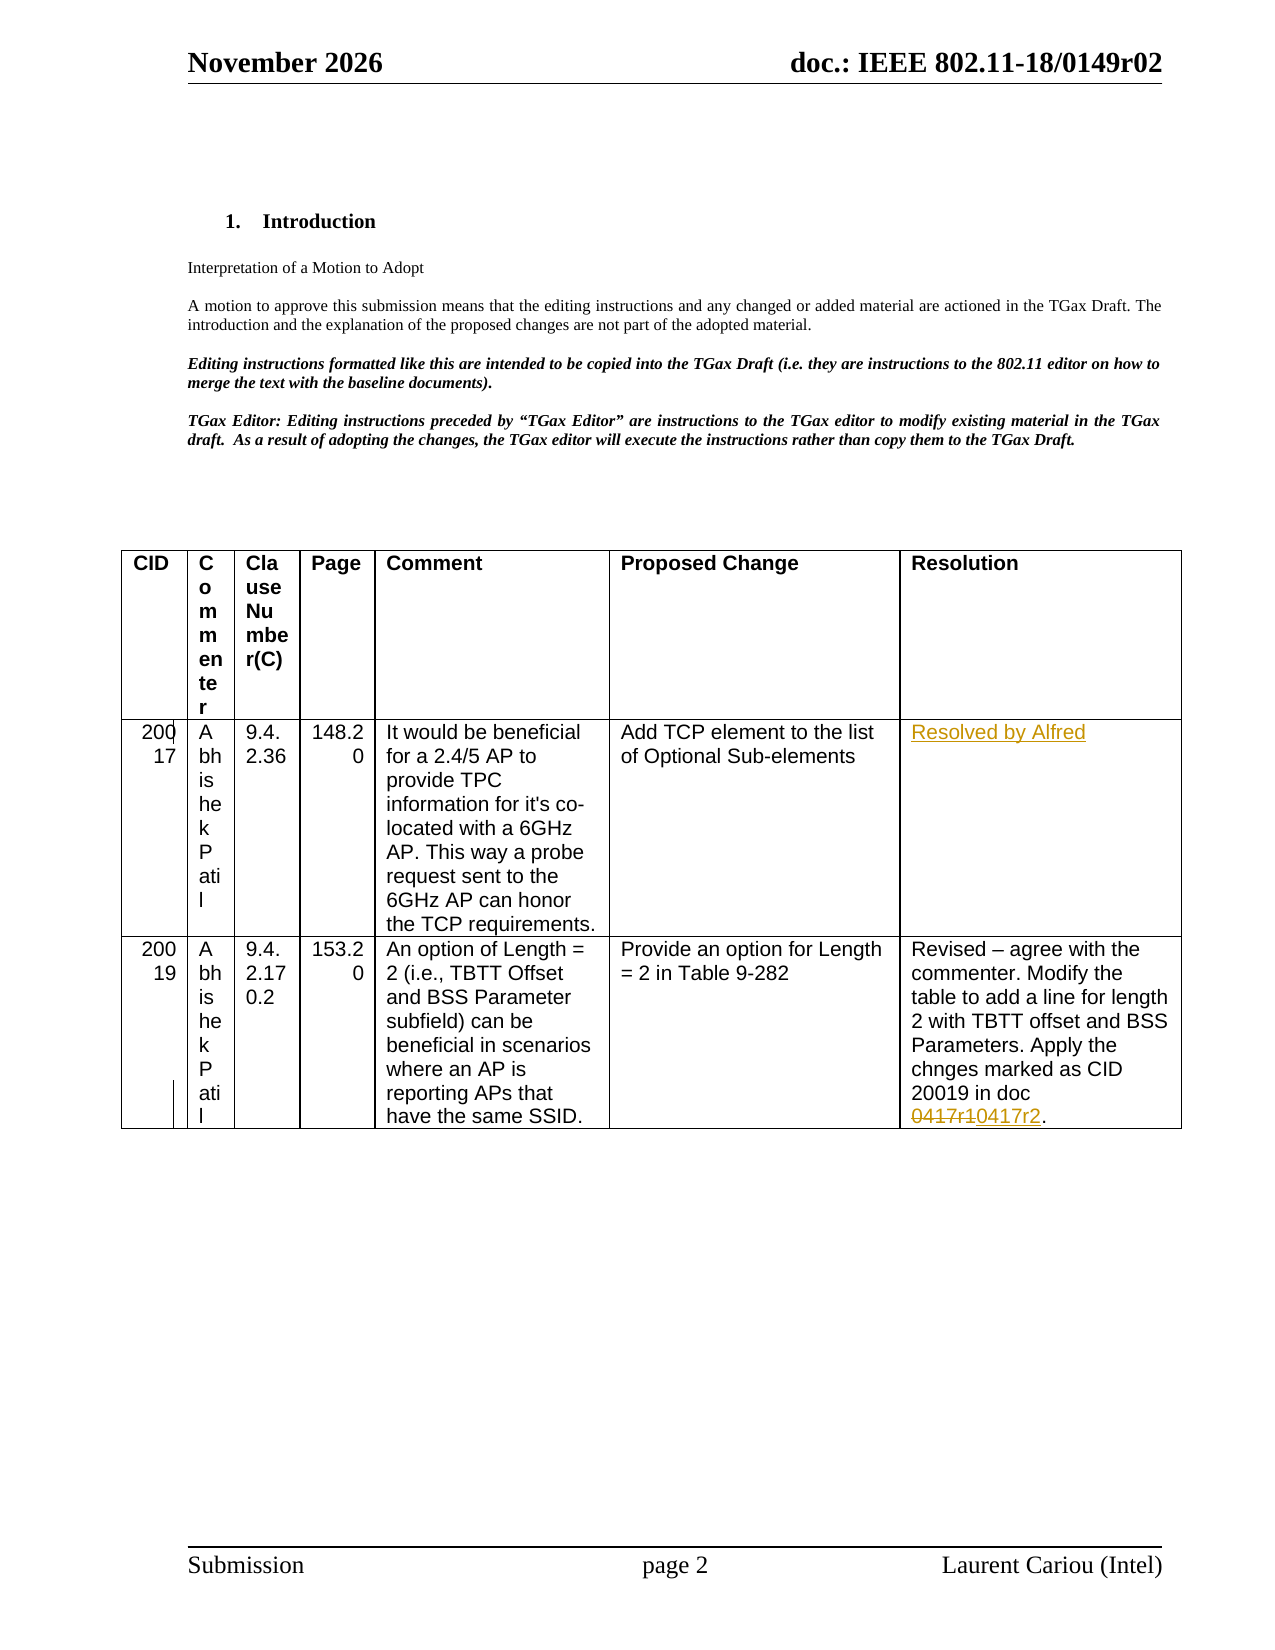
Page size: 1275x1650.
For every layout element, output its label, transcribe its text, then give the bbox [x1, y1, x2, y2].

table_cell Add TCP element to the list of Optional Sub-elements [610, 720, 899, 936]
table_cell Provide an option for Length = 2 in Table 9-282 [610, 937, 899, 1128]
text Editing instructions formatted like this are intended to be copied into the TGax Draft (i.e. they are instructions to the 802.11 editor on how to merge the text with the baseline documents). [187, 353, 1162, 392]
table_cell 148.20 [301, 720, 374, 936]
table_header Comment [376, 551, 609, 719]
text Interpretation of a Motion to Adopt [187, 258, 1162, 277]
table_cell Abhishek Patil [188, 937, 234, 1128]
text TGax Editor: Editing instructions preceded by “TGax Editor” are instructions to the TGax editor to modify existing material in the TGax draft. As a result of adopting the changes, the TGax editor will execute the instructions rather than copy them to the TGax Draft. [187, 411, 1162, 449]
table_cell [901, 720, 1181, 936]
table_header Clause Number(C) [235, 551, 299, 719]
text A motion to approve this submission means that the editing instructions and any changed or added material are actioned in the TGax Draft. The introduction and the explanation of the proposed changes are not part of the adopted material. [187, 296, 1162, 334]
table_cell It would be beneficial for a 2.4/5 AP to provide TPC information for it's co-located with a 6GHz AP. This way a probe request sent to the 6GHz AP can honor the TCP requirements. [376, 720, 609, 936]
table_header Page [301, 551, 374, 719]
table_cell 20017 [122, 720, 187, 936]
table_header Commenter [188, 551, 234, 719]
table_cell Revised – agree with the commenter. Modify the table to add a line for length 2 with TBTT offset and BSS Parameters. Apply the chnges marked as CID 20019 in doc . [901, 937, 1181, 1128]
table_cell An option of Length = 2 (i.e., TBTT Offset and BSS Parameter subfield) can be beneficial in scenarios where an AP is reporting APs that have the same SSID. [376, 937, 609, 1128]
table_header CID [122, 551, 187, 719]
table_header Proposed Change [610, 551, 899, 719]
table_cell 20019 [122, 937, 187, 1128]
table_cell 9.4.2.36 [235, 720, 299, 936]
table_cell Abhishek Patil [188, 720, 234, 936]
list Introduction [225, 209, 1162, 233]
table_header Resolution [901, 551, 1181, 719]
table_cell 153.20 [301, 937, 374, 1128]
table_cell 9.4.2.170.2 [235, 937, 299, 1128]
